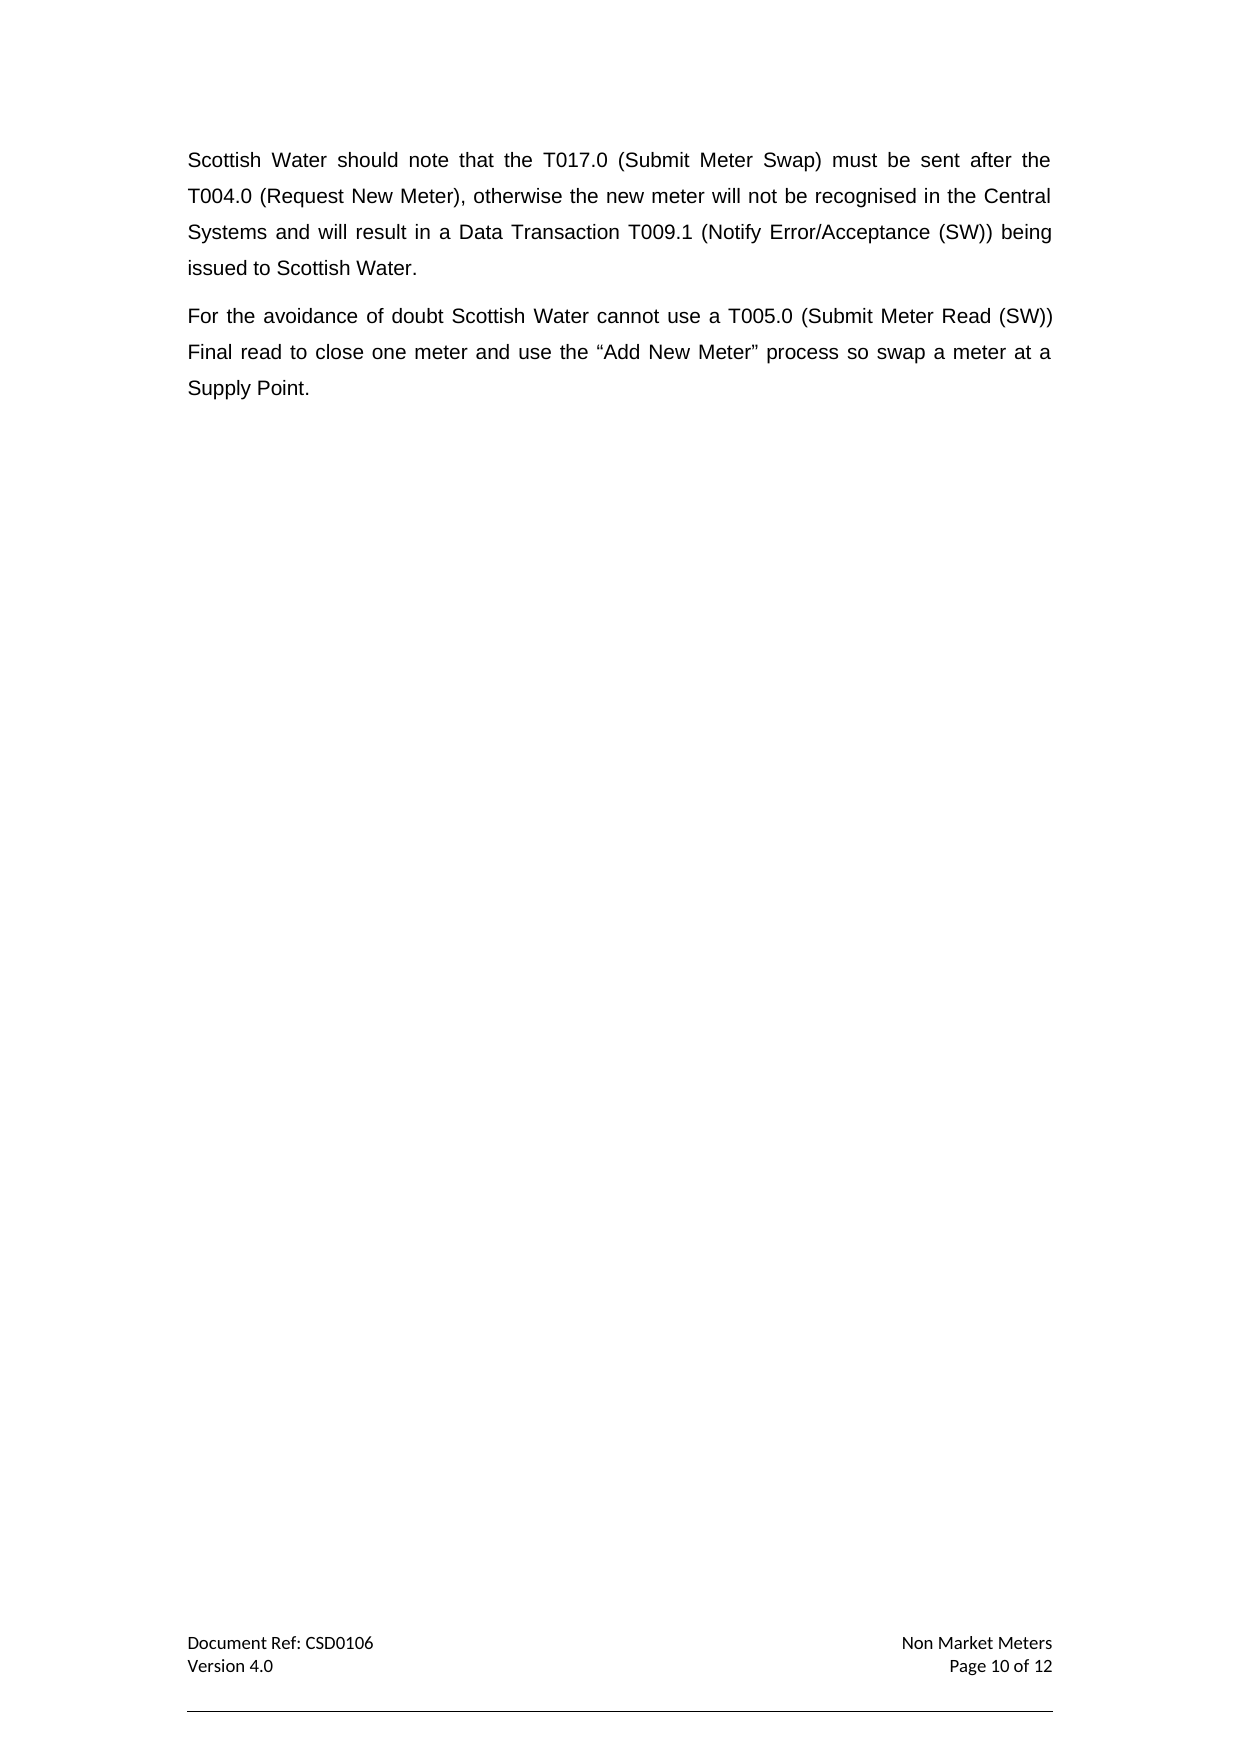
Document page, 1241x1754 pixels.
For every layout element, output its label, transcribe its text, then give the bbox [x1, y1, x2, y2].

text For the avoidance of doubt Scottish Water cannot use a T005.0 (Submit Meter Read (SW)) Final read to close one meter and use the “Add New Meter” process so swap a meter at a Supply Point. [187, 304, 1053, 400]
text Scottish Water should note that the T017.0 (Submit Meter Swap) must be sent after the T004.0 (Request New Meter), otherwise the new meter will not be recognised in the Central Systems and will result in a Data Transaction T009.1 (Notify Error/Acceptance (SW)) being issued to Scottish Water. [187, 148, 1053, 279]
